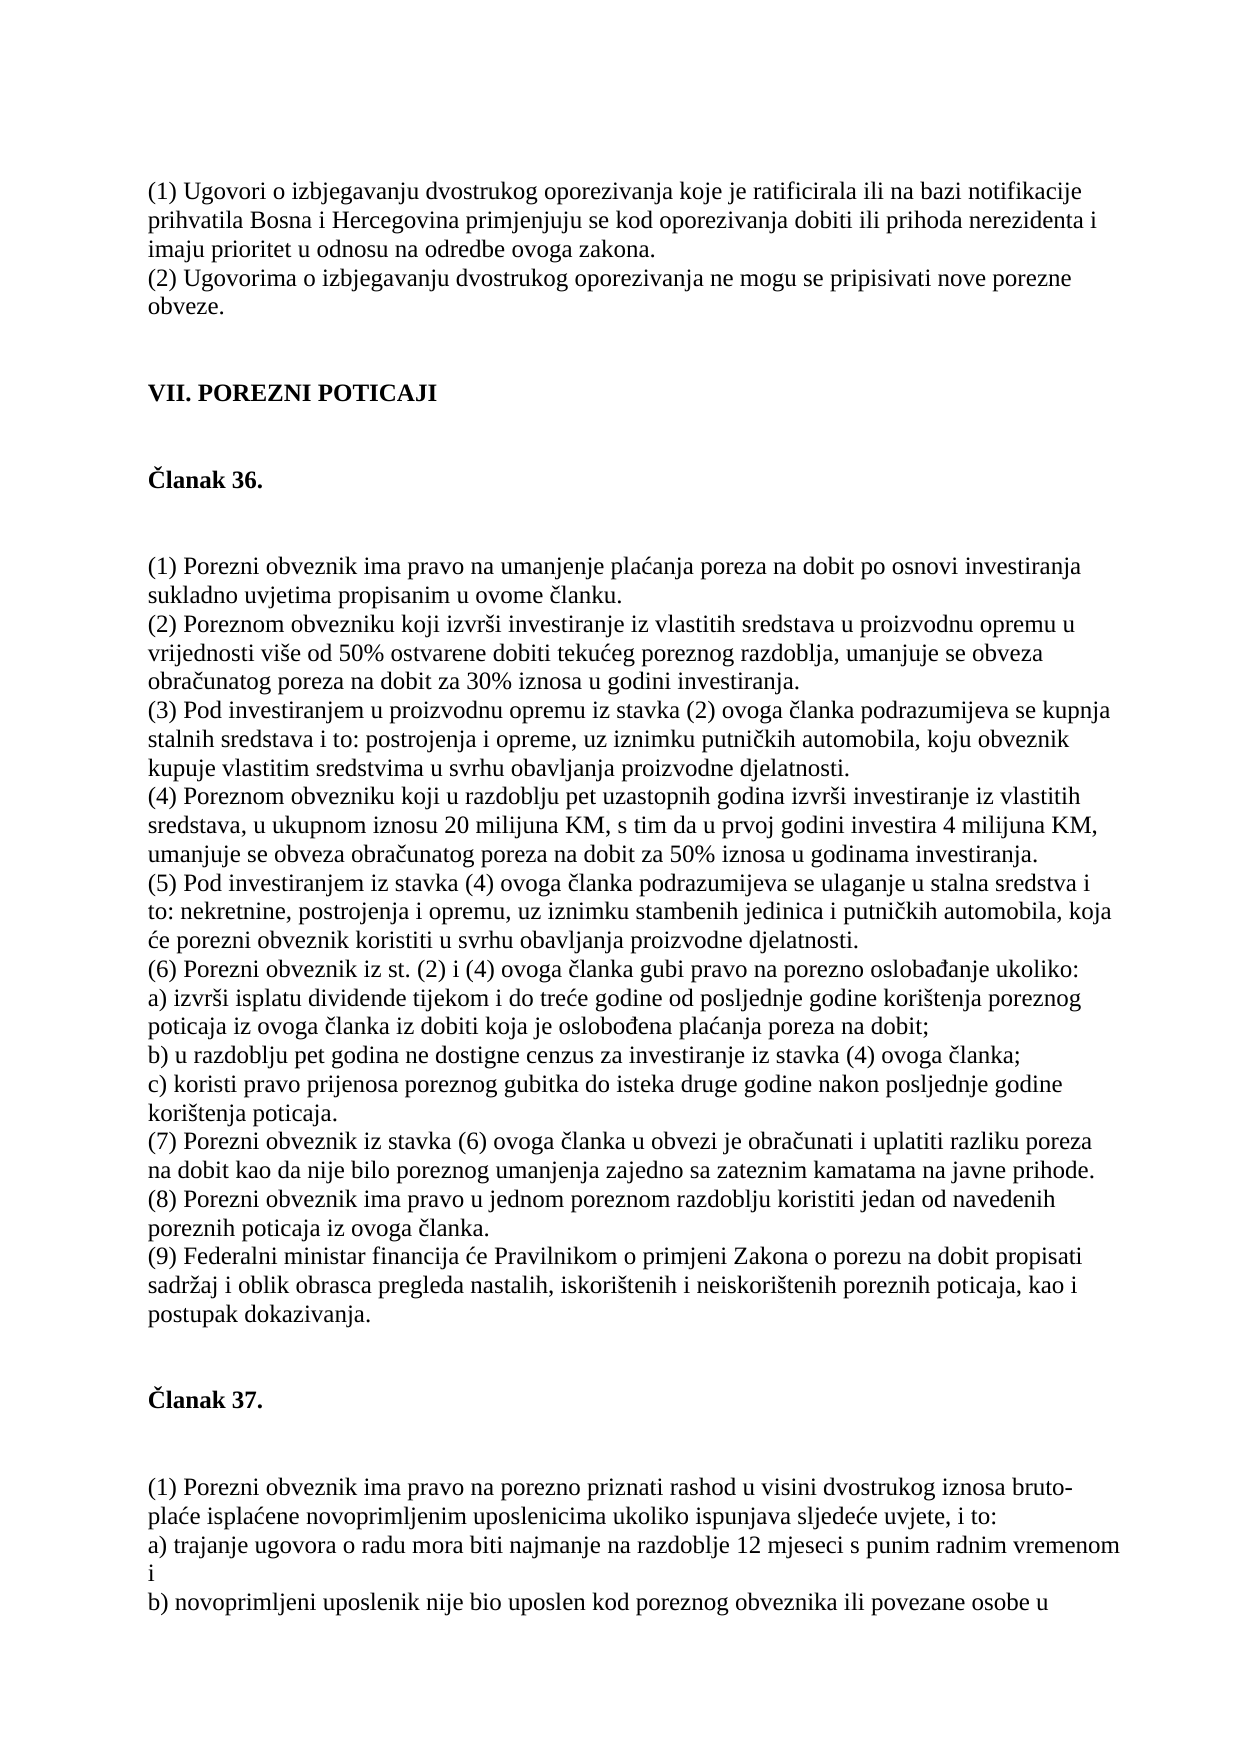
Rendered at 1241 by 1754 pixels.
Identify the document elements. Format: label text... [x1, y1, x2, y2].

text Članak 36. [148, 436, 1122, 493]
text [148, 1443, 1122, 1616]
text (1) Ugovori o izbjegavanju dvostrukog oporezivanja koje je ratificirala ili na bazi notifikacije prihvatila Bosna i Hercegovina primjenjuju se kod oporezivanja dobiti ili prihoda nerezidenta i imaju prioritet u odnosu na odredbe ovoga zakona. (2) Ugovorima o izbjegavanju dvostrukog oporezivanja ne mogu se pripisivati nove porezne obveze. [148, 148, 1122, 320]
text (1) Porezni obveznik ima pravo na umanjenje plaćanja poreza na dobit po osnovi investiranja sukladno uvjetima propisanim u ovome članku. (2) Poreznom obvezniku koji izvrši investiranje iz vlastitih sredstava u proizvodnu opremu u vrijednosti više od 50% ostvarene dobiti tekućeg poreznog razdoblja, umanjuje se obveza obračunatog poreza na dobit za 30% iznosa u godini investiranja. (3) Pod investiranjem u proizvodnu opremu iz stavka (2) ovoga članka podrazumijeva se kupnja stalnih sredstava i to: postrojenja i opreme, uz iznimku putničkih automobila, koju obveznik kupuje vlastitim sredstvima u svrhu obavljanja proizvodne djelatnosti. (4) Poreznom obvezniku koji u razdoblju pet uzastopnih godina izvrši investiranje iz vlastitih sredstava, u ukupnom iznosu 20 milijuna KM, s tim da u prvoj godini investira 4 milijuna KM, umanjuje se obveza obračunatog poreza na dobit za 50% iznosa u godinama investiranja. (5) Pod investiranjem iz stavka (4) ovoga članka podrazumijeva se ulaganje u stalna sredstva i to: nekretnine, postrojenja i opremu, uz iznimku stambenih jedinica i putničkih automobila, koja će porezni obveznik koristiti u svrhu obavljanja proizvodne djelatnosti. (6) Porezni obveznik iz st. (2) i (4) ovoga članka gubi pravo na porezno oslobađanje ukoliko: a) izvrši isplatu dividende tijekom i do treće godine od posljednje godine korištenja poreznog poticaja iz ovoga članka iz dobiti koja je oslobođena plaćanja poreza na dobit; b) u razdoblju pet godina ne dostigne cenzus za investiranje iz stavka (4) ovoga članka; c) koristi pravo prijenosa poreznog gubitka do isteka druge godine nakon posljednje godine korištenja poticaja. (7) Porezni obveznik iz stavka (6) ovoga članka u obvezi je obračunati i uplatiti razliku poreza na dobit kao da nije bilo poreznog umanjenja zajedno sa zateznim kamatama na javne prihode. (8) Porezni obveznik ima pravo u jednom poreznom razdoblju koristiti jedan od navedenih poreznih poticaja iz ovoga članka. (9) Federalni ministar financija će Pravilnikom o primjeni Zakona o porezu na dobit propisati sadržaj i oblik obrasca pregleda nastalih, iskorištenih i neiskorištenih poreznih poticaja, kao i postupak dokazivanja. [148, 523, 1122, 1328]
text Članak 37. [148, 1357, 1122, 1414]
text VII. POREZNI POTICAJI [148, 349, 1122, 407]
